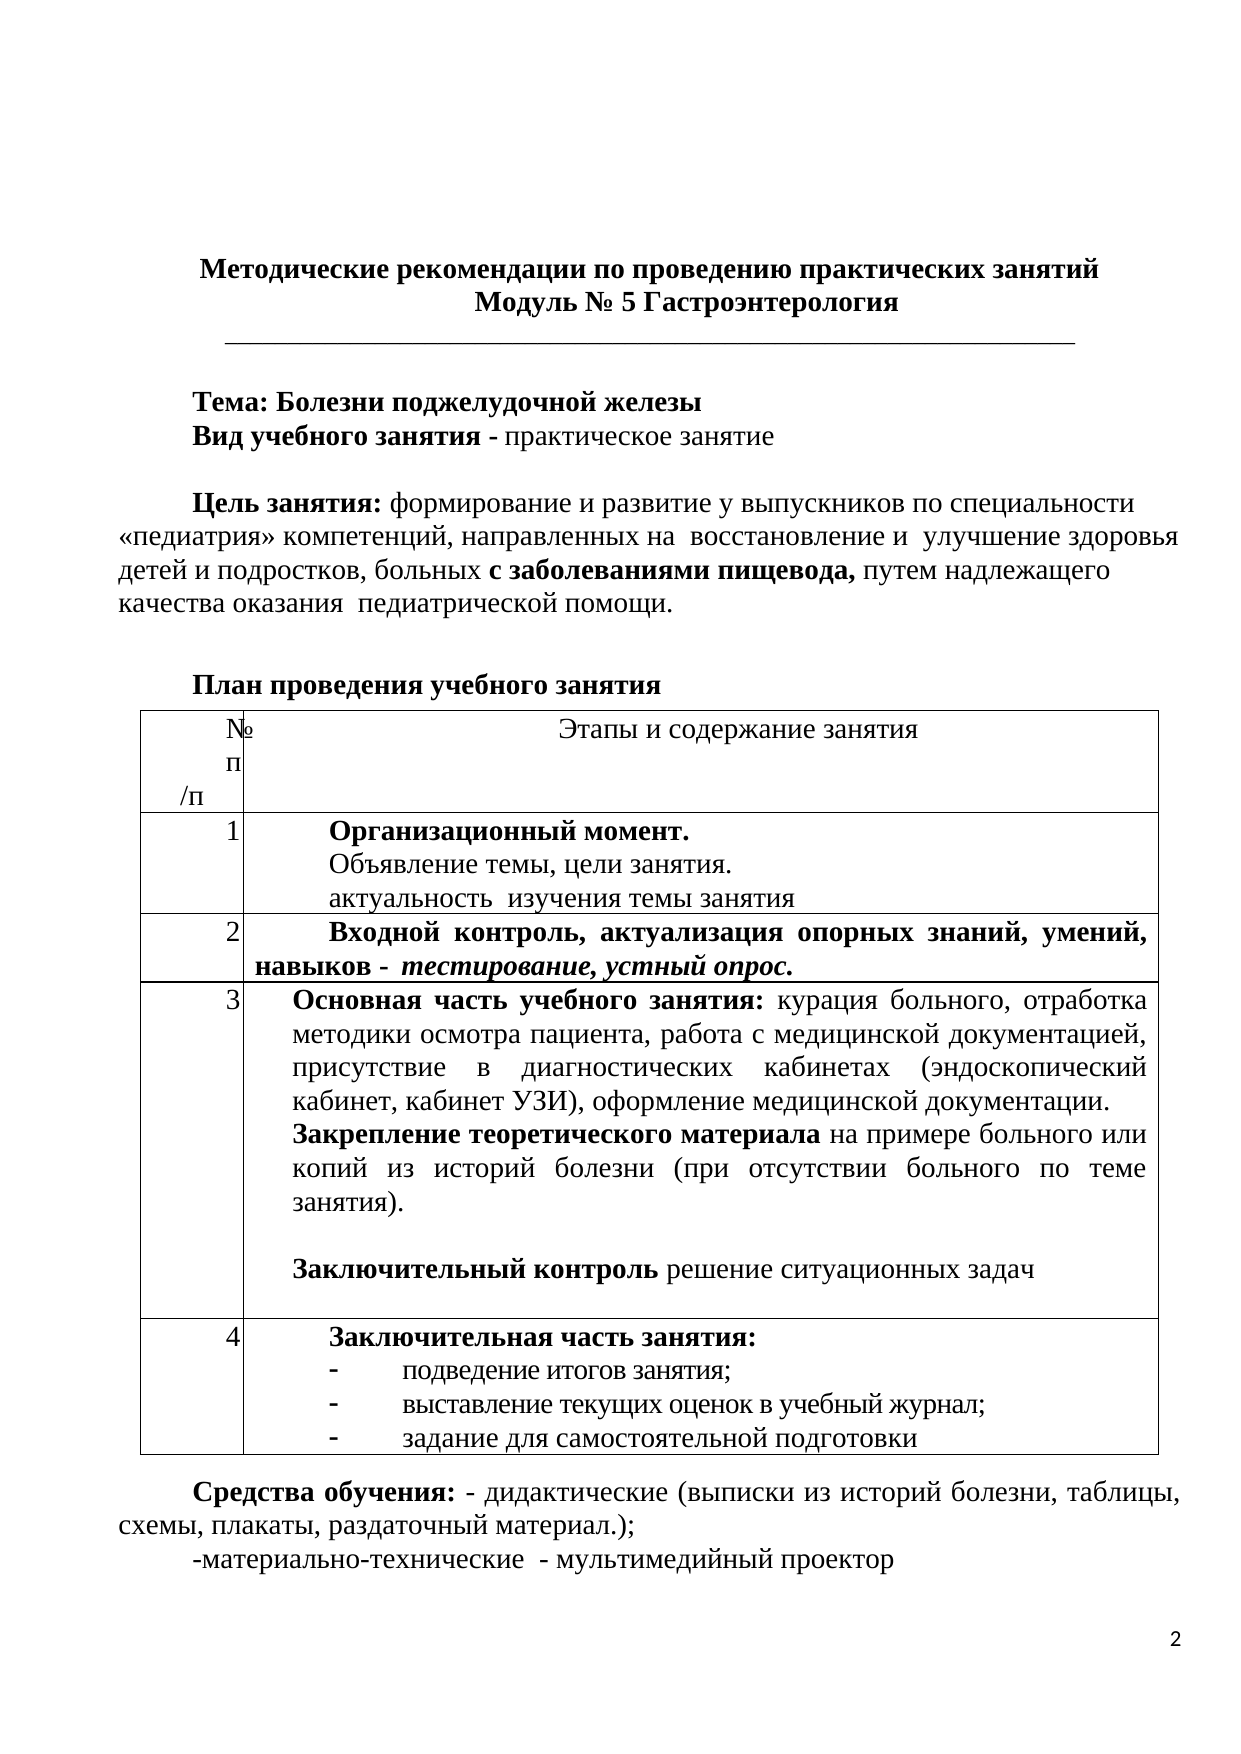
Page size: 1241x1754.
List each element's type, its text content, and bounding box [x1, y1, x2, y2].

table_cell Основная часть учебного занятия: курация больного, отработка методики осмотра пациента, работа с медицинской документацией, присутствие в диагностических кабинетах (эндоскопический кабинет, кабинет УЗИ), оформление медицинской документации. Закрепление теоретического материала на примере больного или копий из историй болезни (при отсутствии больного по теме занятия). Заключительный контроль решение ситуационных задач [244, 983, 1158, 1318]
table_cell Входной контроль, актуализация опорных знаний, умений, навыков - тестирование, устный опрос. [244, 914, 1158, 981]
table_cell 2 [141, 914, 243, 981]
table_cell 3 [141, 983, 243, 1318]
table_cell 4 [141, 1319, 243, 1453]
table_cell Организационный момент. Объявление темы, цели занятия. актуальность изучения темы занятия [244, 813, 1158, 913]
table_header № п/п [141, 711, 243, 812]
text -материально-технические - мультимедийный проектор [118, 1541, 1181, 1574]
text Методические рекомендации по проведению практических занятий [118, 251, 1181, 284]
text План проведения учебного занятия [118, 667, 1181, 700]
text Тема: Болезни поджелудочной железы [118, 384, 1181, 418]
table_header Этапы и содержание занятия [244, 711, 1158, 812]
text Цель занятия: формирование и развитие у выпускников по специальности «педиатрия» компетенций, направленных на восстановление и улучшение здоровья детей и подростков, больных с заболеваниями пищевода, путем надлежащего качества оказания педиатрической помощи. [118, 485, 1181, 619]
table_cell Заключительная часть занятия: подведение итогов занятия; выставление текущих оценок в учебный журнал; задание для самостоятельной подготовки [244, 1319, 1158, 1453]
text Вид учебного занятия - практическое занятие [118, 418, 1181, 451]
text Модуль № 5 Гастроэнтерология ____________________________________________________________________ [118, 284, 1181, 347]
text Средства обучения: - дидактические (выписки из историй болезни, таблицы, схемы, плакаты, раздаточный материал.); [118, 1474, 1181, 1541]
table_cell 1 [141, 813, 243, 913]
